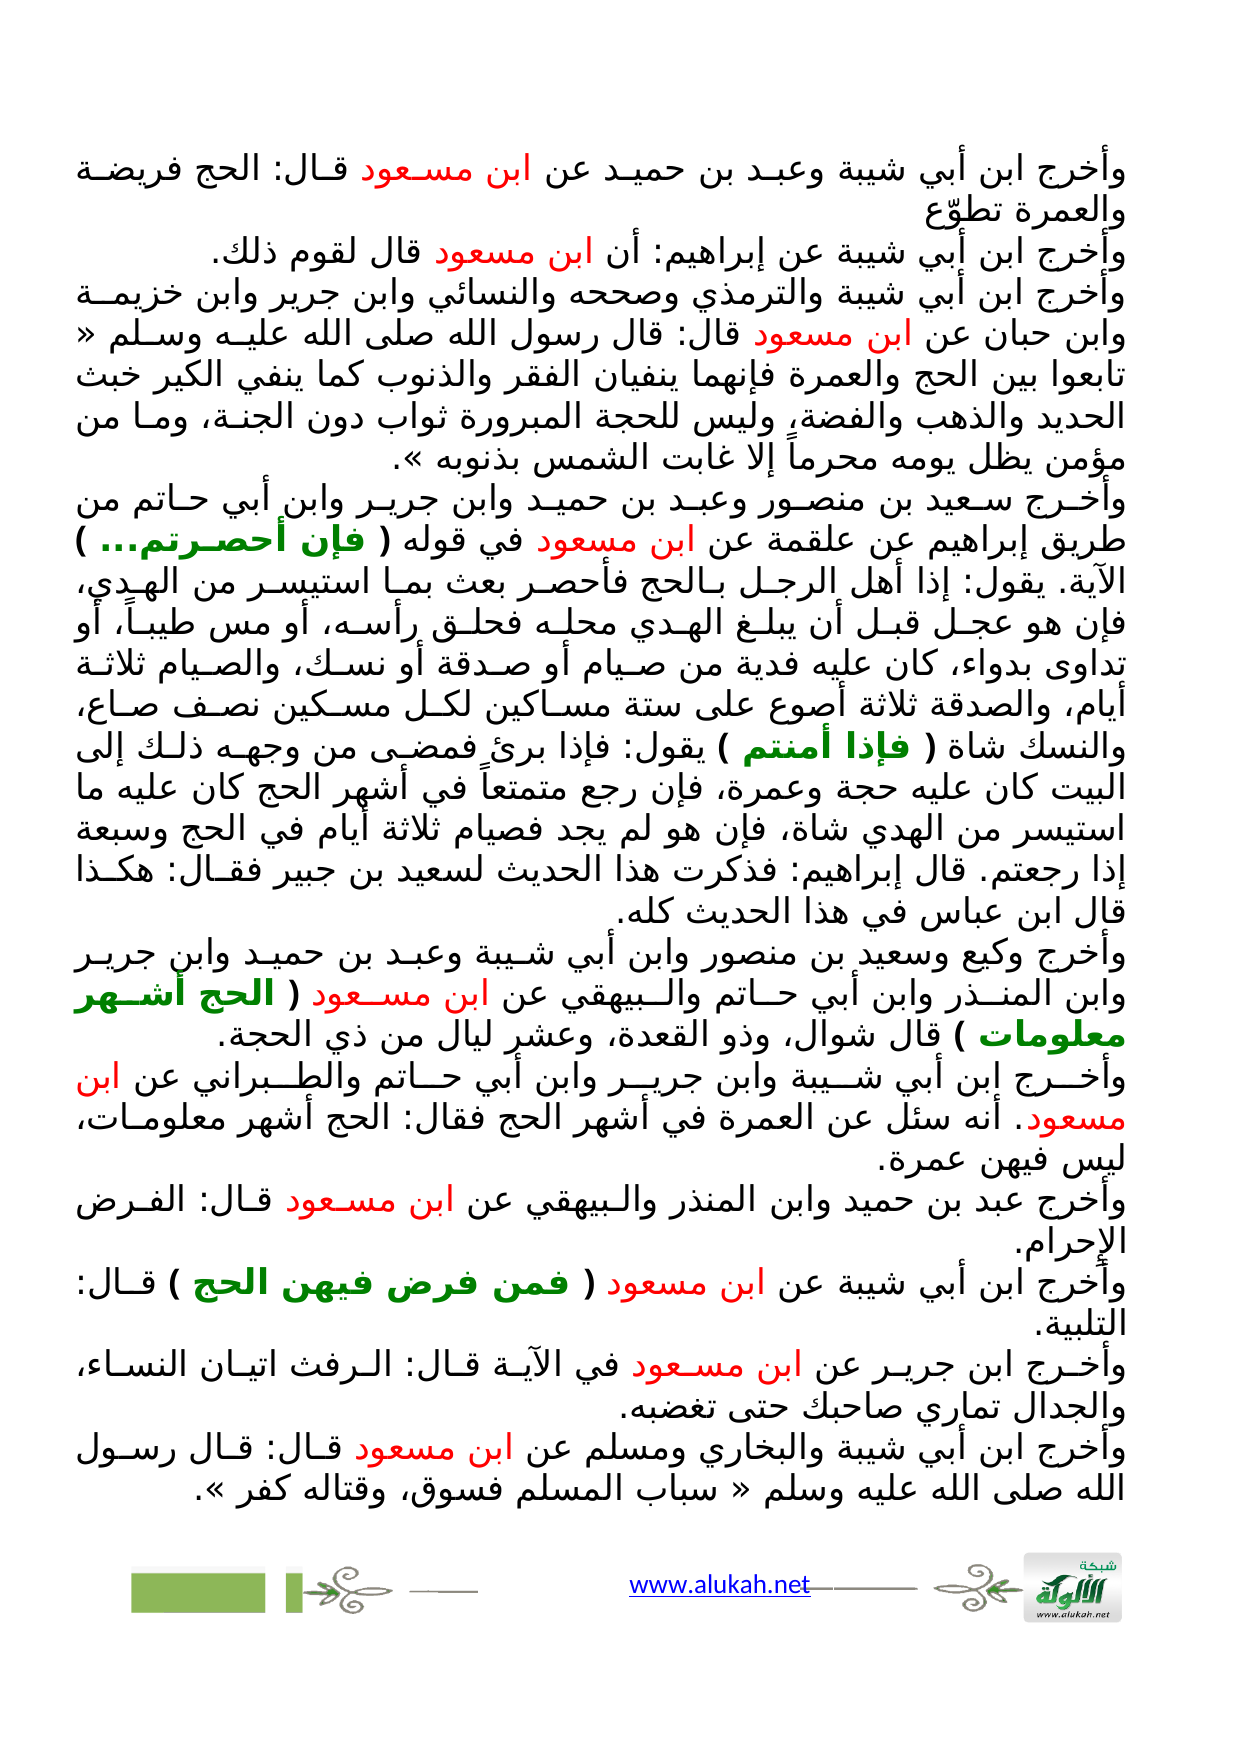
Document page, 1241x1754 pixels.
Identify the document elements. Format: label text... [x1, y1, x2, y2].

text وأخرج ابن أبي شيبة والبخاري ومسلم عن ابن مسعود قال: قال رسول الله صلى الله عليه وسلم « سباب المسلم فسوق، وقتاله كفر ». [75, 1426, 1128, 1509]
picture [790, 1549, 1130, 1624]
text وأخرج ابن أبي شيبة وعبد بن حميد عن ابن مسعود قال: الحج فريضة والعمرة تطوّع [75, 148, 1128, 230]
text وأخرج ابن أبي شيبة والترمذي وصححه والنسائي وابن جرير وابن خزيمة وابن حبان عن ابن مسعود قال: قال رسول الله صلى الله عليه وسلم « تابعوا بين الحج والعمرة فإنهما ينفيان الفقر والذنوب كما ينفي الكير خبث الحديد والذهب والفضة، وليس للحجة المبرورة ثواب دون الجنة، وما من مؤمن يظل يومه محرماً إلا غابت الشمس بذنوبه ». [75, 271, 1128, 478]
text وأخرج ابن أبي شيبة عن إبراهيم: أن ابن مسعود قال لقوم ذلك. [75, 230, 1128, 271]
text وأخرج وكيع وسعيد بن منصور وابن أبي شيبة وعبد بن حميد وابن جرير وابن المنذر وابن أبي حاتم والبيهقي عن ابن مسعود ﴿ الحج أشهر معلومات ﴾ قال شوال، وذو القعدة، وعشر ليال من ذي الحجة. [75, 931, 1128, 1055]
text وأخرج عبد بن حميد وابن المنذر والبيهقي عن ابن مسعود قال: الفرض الإِحرام. [75, 1179, 1128, 1261]
text وأخرج ابن جرير عن ابن مسعود في الآية قال: الرفث اتيان النساء، والجدال تماري صاحبك حتى تغضبه. [75, 1344, 1128, 1426]
picture [131, 1552, 509, 1624]
text وأخرج سعيد بن منصور وعبد بن حميد وابن جرير وابن أبي حاتم من طريق إبراهيم عن علقمة عن ابن مسعود في قوله ﴿ فإن أحصرتم... ﴾ الآية. يقول: إذا أهل الرجل بالحج فأحصر بعث بما استيسر من الهدي، فإن هو عجل قبل أن يبلغ الهدي محله فحلق رأسه، أو مس طيباً، أو تداوى بدواء، كان عليه فدية من صيام أو صدقة أو نسك، والصيام ثلاثة أيام، والصدقة ثلاثة أصوع على ستة مساكين لكل مسكين نصف صاع، والنسك شاة ﴿ فإذا أمنتم ﴾ يقول: فإذا برئ فمضى من وجهه ذلك إلى البيت كان عليه حجة وعمرة، فإن رجع متمتعاً في أشهر الحج كان عليه ما استيسر من الهدي شاة، فإن هو لم يجد فصيام ثلاثة أيام في الحج وسبعة إذا رجعتم. قال إبراهيم: فذكرت هذا الحديث لسعيد بن جبير فقال: هكذا قال ابن عباس في هذا الحديث كله. [75, 478, 1128, 931]
text وأخرج ابن أبي شيبة عن ابن مسعود ﴿ فمن فرض فيهن الحج ﴾ قال: التلبية. [75, 1261, 1128, 1344]
text وأخرج ابن أبي شيبة وابن جرير وابن أبي حاتم والطبراني عن ابن مسعود. أنه سئل عن العمرة في أشهر الحج فقال: الحج أشهر معلومات، ليس فيهن عمرة. [75, 1055, 1128, 1179]
